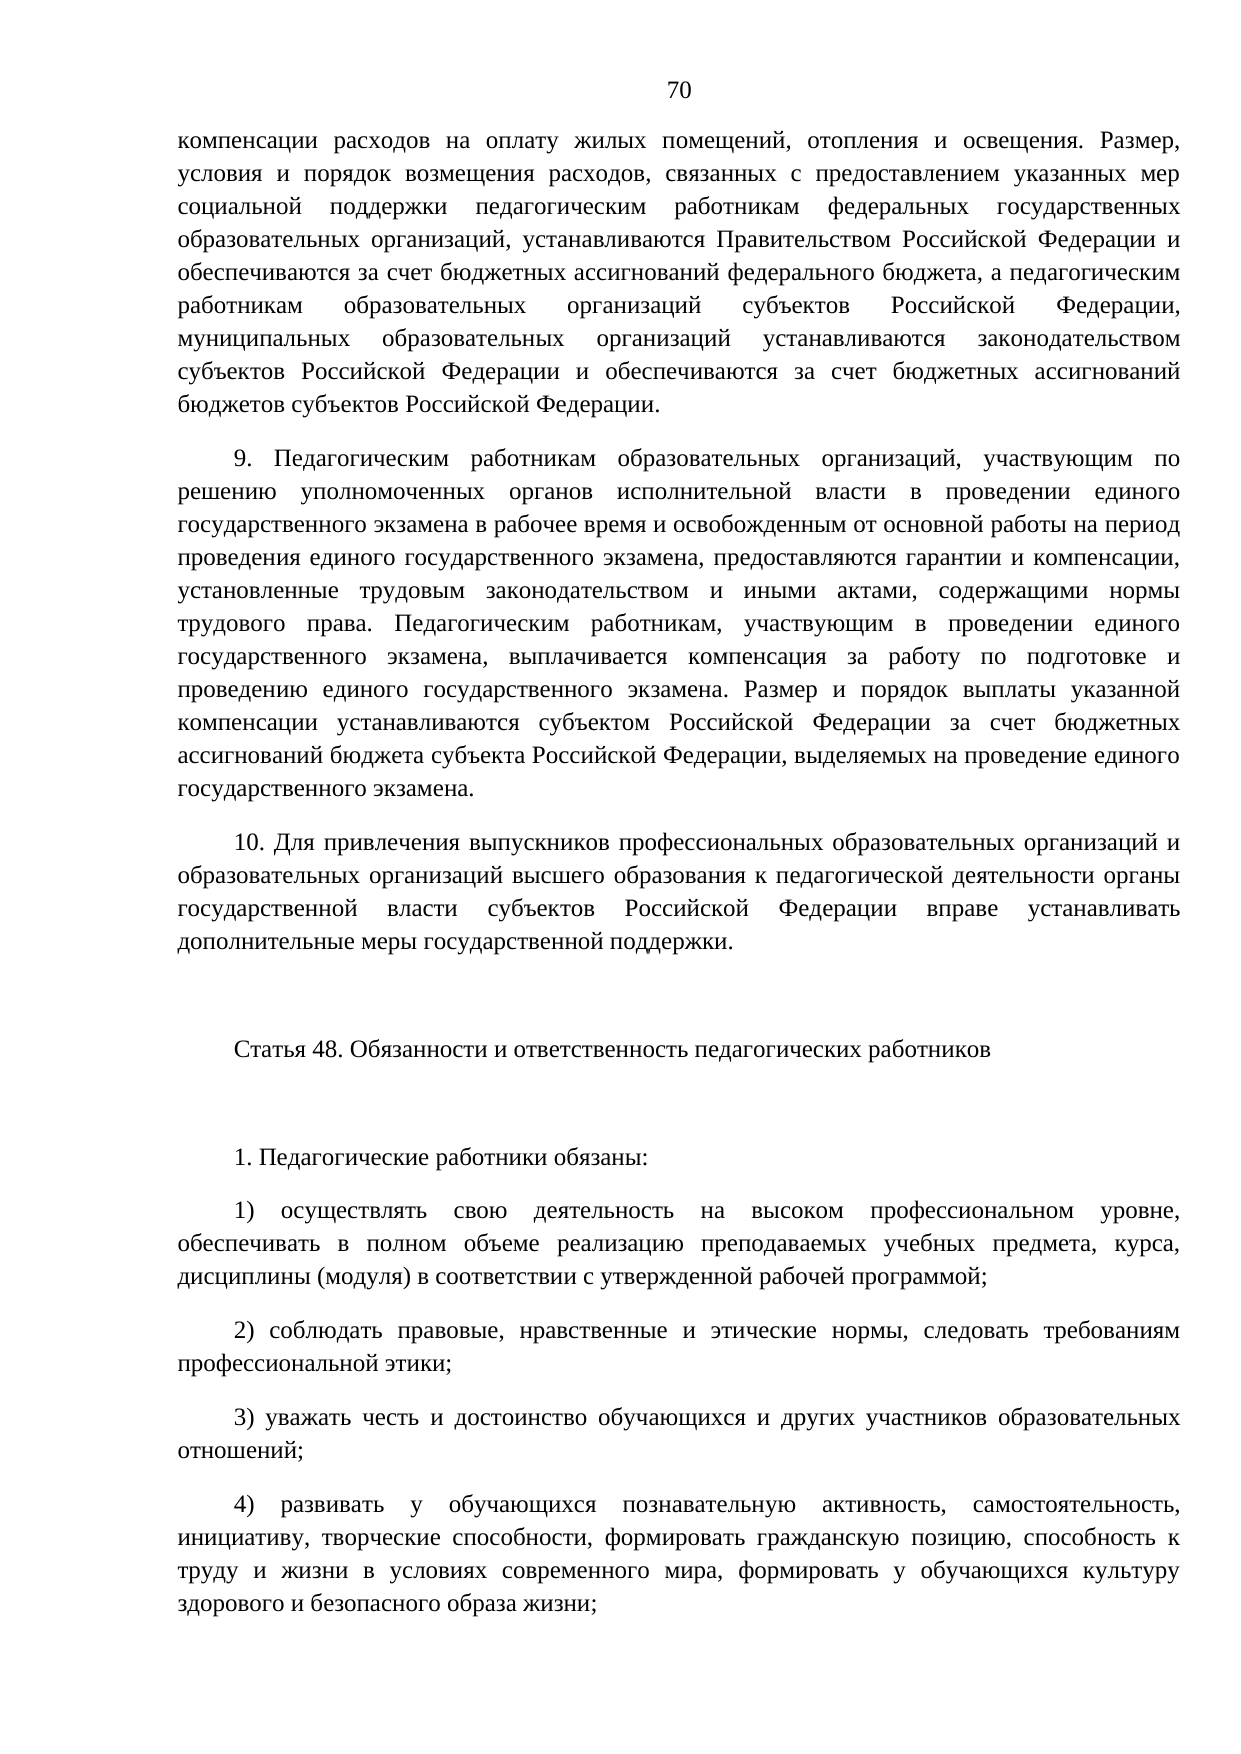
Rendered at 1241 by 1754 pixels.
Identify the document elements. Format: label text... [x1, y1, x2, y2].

text 1. Педагогические работники обязаны: [177, 1142, 1181, 1170]
text 10. Для привлечения выпускников профессиональных образовательных организаций и образовательных организаций высшего образования к педагогической деятельности органы государственной власти субъектов Российской Федерации вправе устанавливать дополнительные меры государственной поддержки. [177, 827, 1181, 955]
text Статья 48. Обязанности и ответственность педагогических работников [177, 1034, 1181, 1063]
text 3) уважать честь и достоинство обучающихся и других участников образовательных отношений; [177, 1402, 1181, 1464]
text 2) соблюдать правовые, нравственные и этические нормы, следовать требованиям профессиональной этики; [177, 1315, 1181, 1377]
text 1) осуществлять свою деятельность на высоком профессиональном уровне, обеспечивать в полном объеме реализацию преподаваемых учебных предмета, курса, дисциплины (модуля) в соответствии с утвержденной рабочей программой; [177, 1195, 1181, 1290]
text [177, 125, 1181, 418]
text 9. Педагогическим работникам образовательных организаций, участвующим по решению уполномоченных органов исполнительной власти в проведении единого государственного экзамена в рабочее время и освобожденным от основной работы на период проведения единого государственного экзамена, предоставляются гарантии и компенсации, установленные трудовым законодательством и иными актами, содержащими нормы трудового права. Педагогическим работникам, участвующим в проведении единого государственного экзамена, выплачивается компенсация за работу по подготовке и проведению единого государственного экзамена. Размер и порядок выплаты указанной компенсации устанавливаются субъектом Российской Федерации за счет бюджетных ассигнований бюджета субъекта Российской Федерации, выделяемых на проведение единого государственного экзамена. [177, 443, 1181, 802]
text 4) развивать у обучающихся познавательную активность, самостоятельность, инициативу, творческие способности, формировать гражданскую позицию, способность к труду и жизни в условиях современного мира, формировать у обучающихся культуру здорового и безопасного образа жизни; [177, 1489, 1181, 1617]
